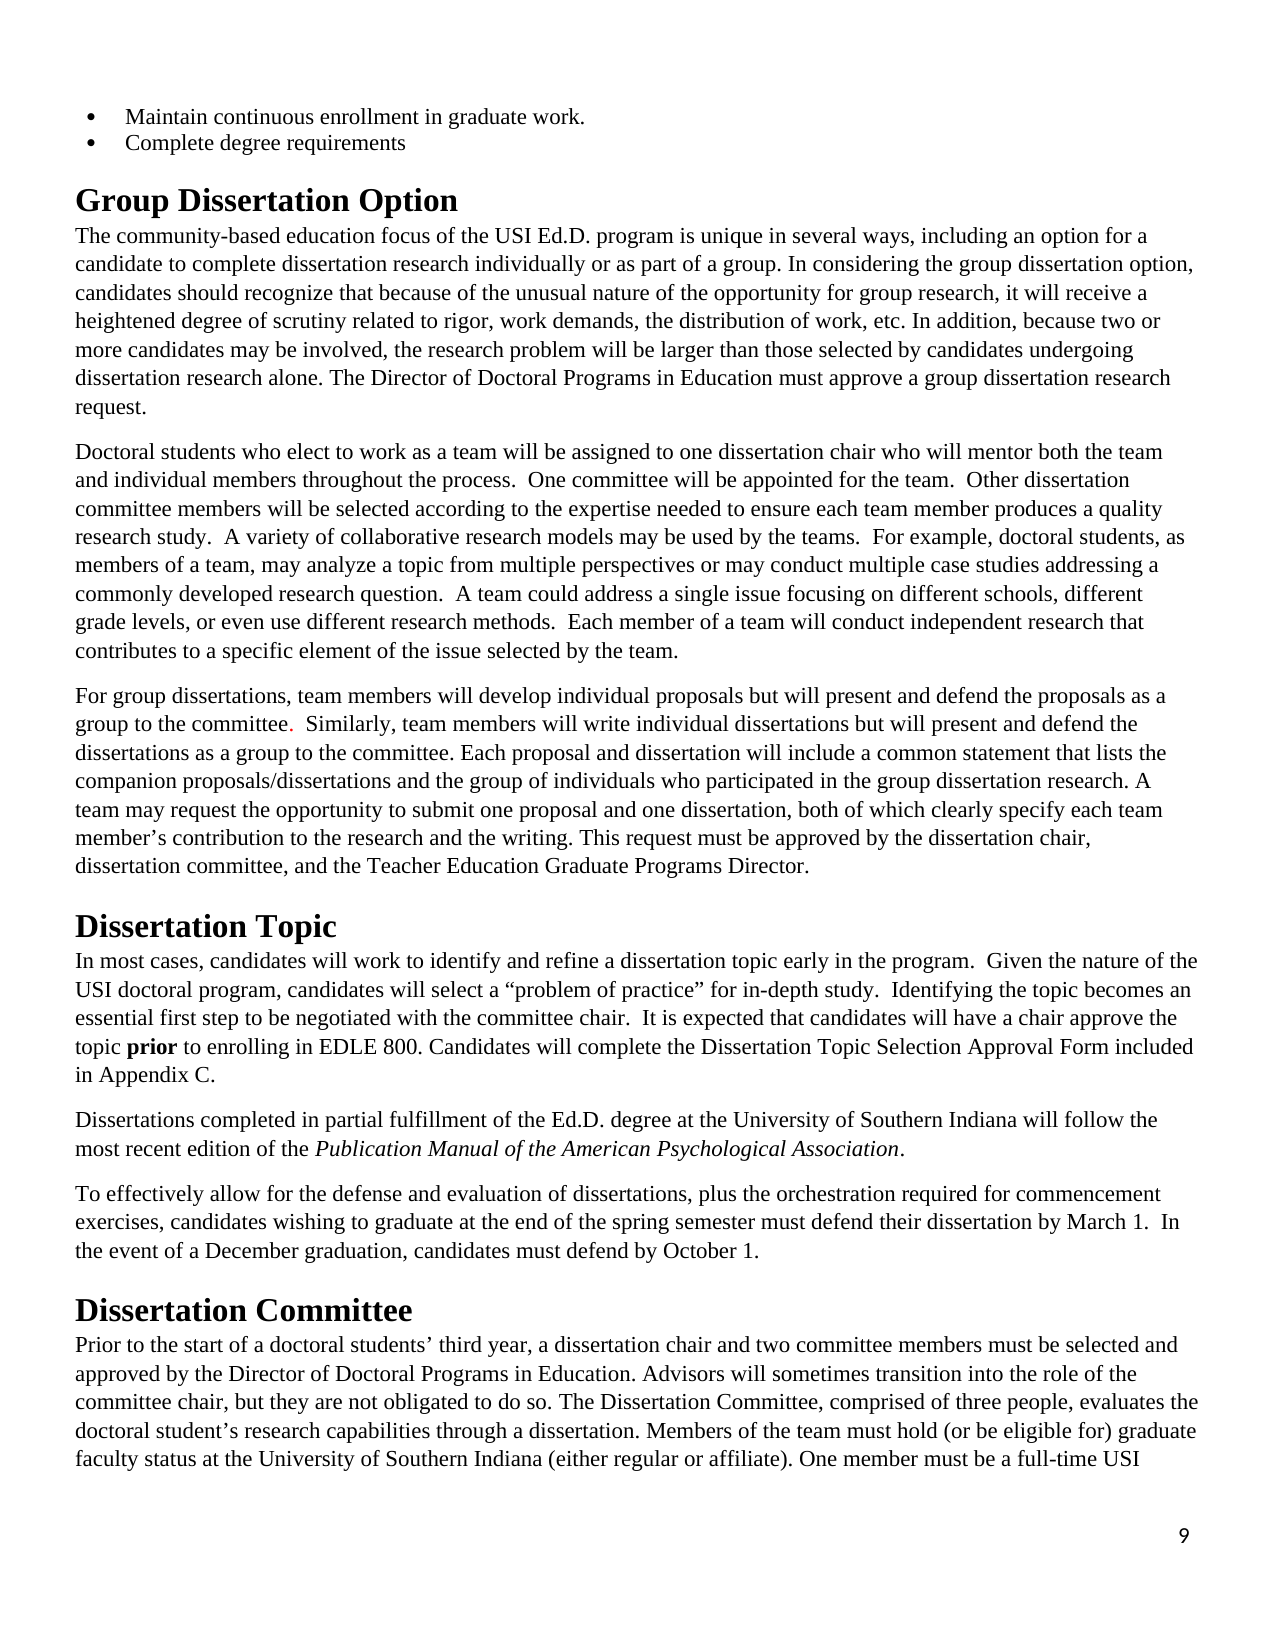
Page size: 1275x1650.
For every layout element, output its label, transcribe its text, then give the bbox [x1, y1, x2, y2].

text To effectively allow for the defense and evaluation of dissertations, plus the orchestration required for commencement exercises, candidates wishing to graduate at the end of the spring semester must defend their dissertation by March 1. In the event of a December graduation, candidates must defend by October 1. [75, 1180, 1200, 1263]
subtitle Dissertation Topic [75, 906, 1200, 944]
text Dissertations completed in partial fulfillment of the Ed.D. degree at the University of Southern Indiana will follow the most recent edition of the Publication Manual of the American Psychological Association. [75, 1106, 1200, 1161]
subtitle Dissertation Committee [75, 1290, 1200, 1328]
text In most cases, candidates will work to identify and refine a dissertation topic early in the program. Given the nature of the USI doctoral program, candidates will select a “problem of practice” for in-depth study. Identifying the topic becomes an essential first step to be negotiated with the committee chair. It is expected that candidates will have a chair approve the topic prior to enrolling in EDLE 800. Candidates will complete the Dissertation Topic Selection Approval Form included in Appendix C. [75, 947, 1200, 1087]
text Doctoral students who elect to work as a team will be assigned to one dissertation chair who will mentor both the team and individual members throughout the process. One committee will be appointed for the team. Other dissertation committee members will be selected according to the expertise needed to ensure each team member produces a quality research study. A variety of collaborative research models may be used by the teams. For example, doctoral students, as members of a team, may analyze a topic from multiple perspectives or may conduct multiple case studies addressing a commonly developed research question. A team could address a single issue focusing on different schools, different grade levels, or even use different research methods. Each member of a team will conduct independent research that contributes to a specific element of the issue selected by the team. [75, 438, 1200, 663]
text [75, 1331, 1200, 1472]
text The community-based education focus of the USI Ed.D. program is unique in several ways, including an option for a candidate to complete dissertation research individually or as part of a group. In considering the group dissertation option, candidates should recognize that because of the unusual nature of the opportunity for group research, it will receive a heightened degree of scrutiny related to rigor, work demands, the distribution of work, etc. In addition, because two or more candidates may be involved, the research problem will be larger than those selected by candidates undergoing dissertation research alone. The Director of Doctoral Programs in Education must approve a group dissertation research request. [75, 222, 1200, 419]
list Complete degree requirements [87, 129, 1200, 156]
subtitle Group Dissertation Option [75, 181, 1200, 219]
list Maintain continuous enrollment in graduate work. [87, 103, 1200, 129]
text For group dissertations, team members will develop individual proposals but will present and defend the proposals as a group to the committee. Similarly, team members will write individual dissertations but will present and defend the dissertations as a group to the committee. Each proposal and dissertation will include a common statement that lists the companion proposals/dissertations and the group of individuals who participated in the group dissertation research. A team may request the opportunity to submit one proposal and one dissertation, both of which clearly specify each team member’s contribution to the research and the writing. This request must be approved by the dissertation chair, dissertation committee, and the Teacher Education Graduate Programs Director. [75, 682, 1200, 879]
